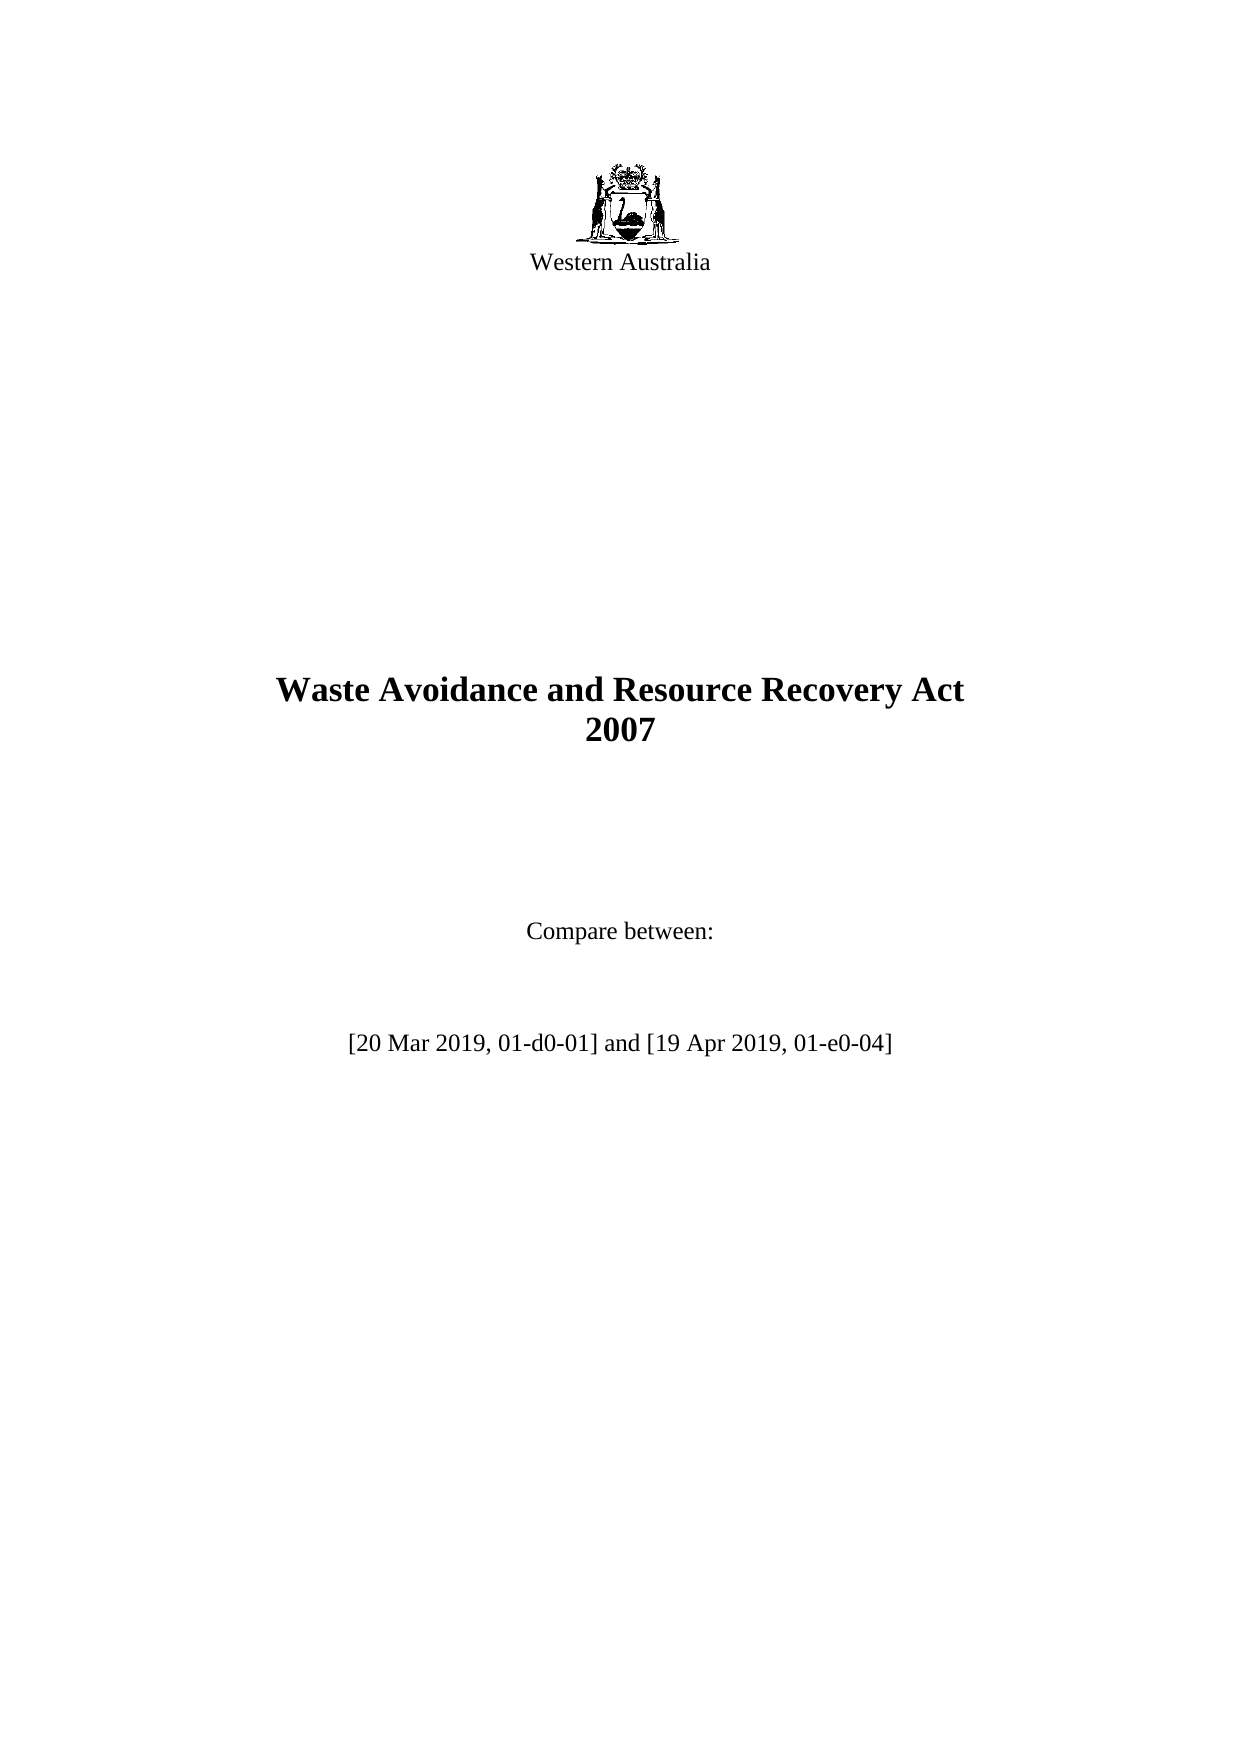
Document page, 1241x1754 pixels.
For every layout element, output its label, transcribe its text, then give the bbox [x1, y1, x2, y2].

text Compare between: [251, 916, 990, 945]
text Western Australia [251, 247, 990, 276]
picture [575, 162, 679, 246]
text Waste Avoidance and Resource Recovery Act 2007 [251, 668, 990, 749]
text [20 Mar 2019, 01-d0-01] and [19 Apr 2019, 01-e0-04] [251, 1028, 990, 1057]
